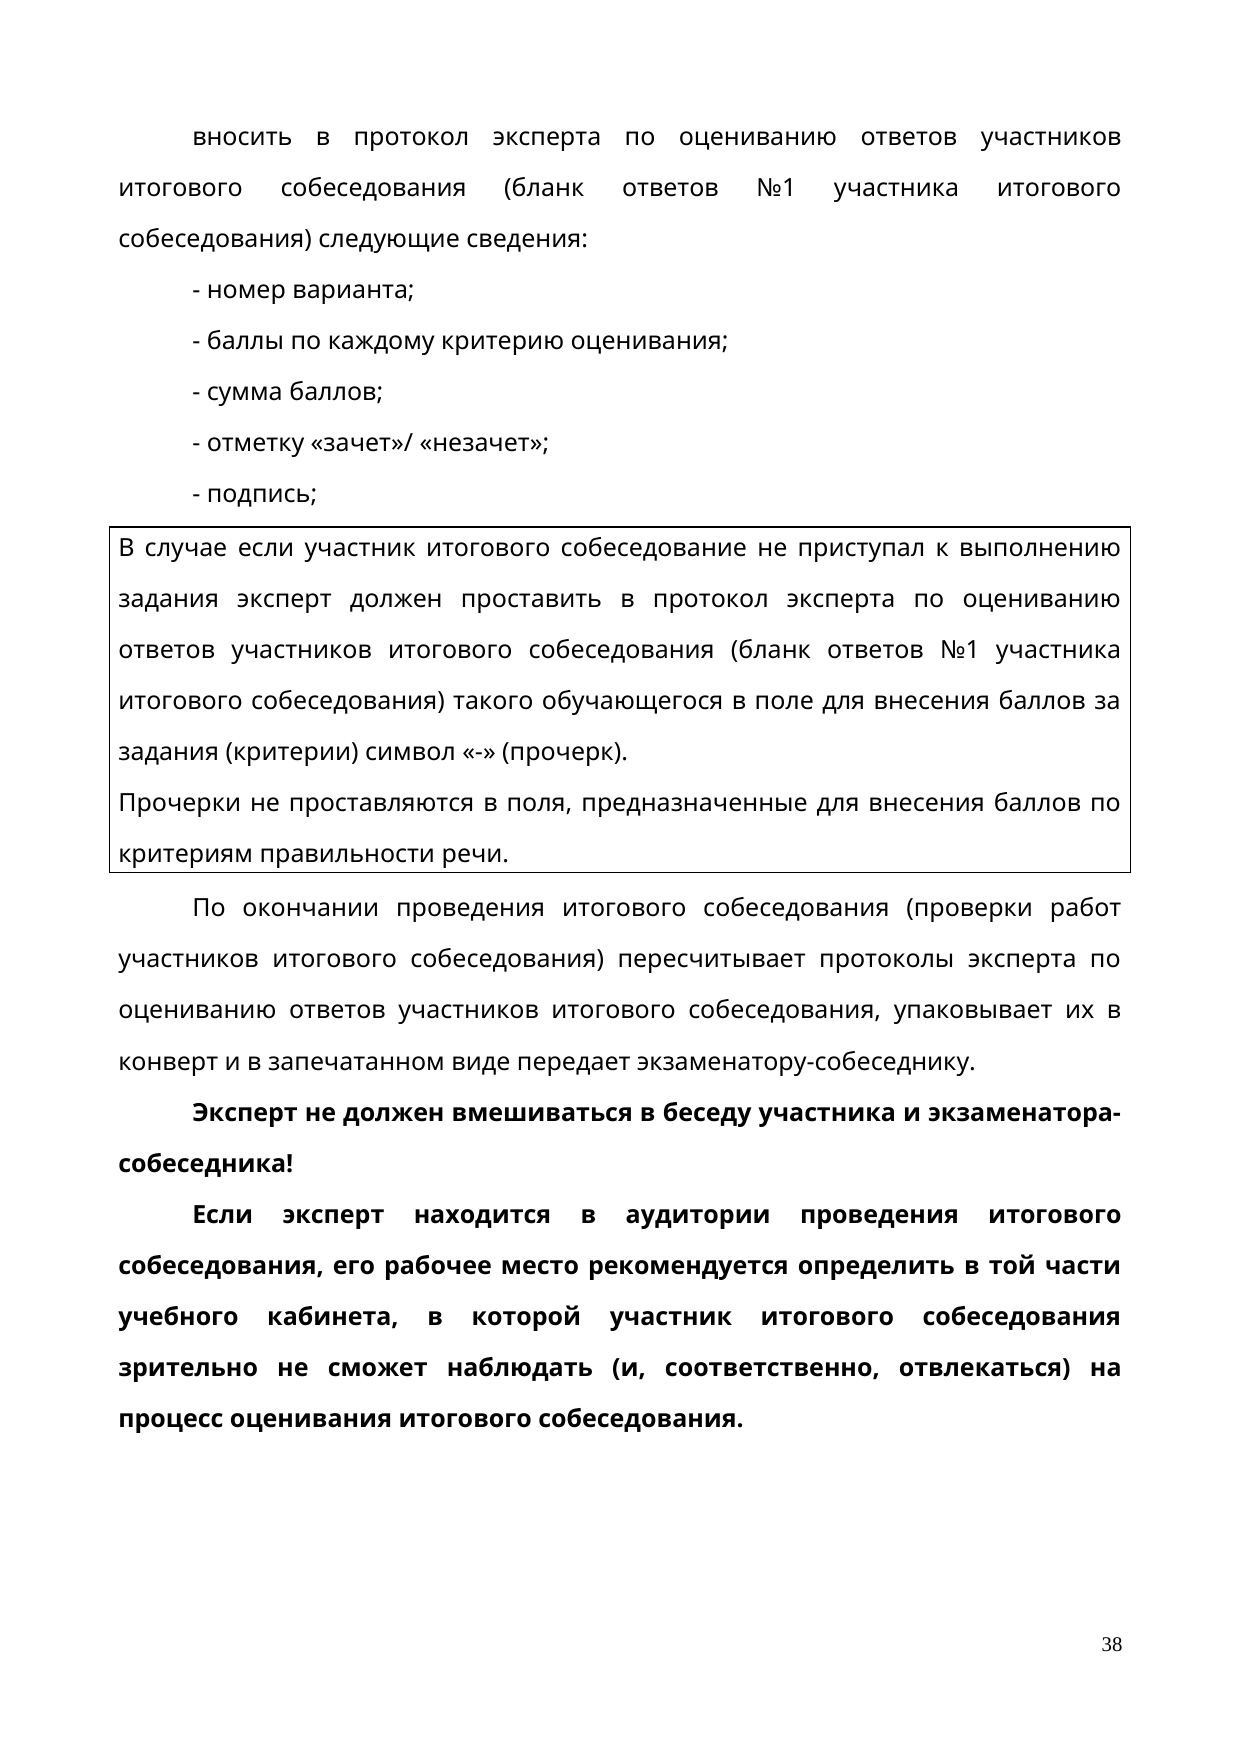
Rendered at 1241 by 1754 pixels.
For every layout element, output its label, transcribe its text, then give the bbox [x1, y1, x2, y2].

text Прочерки не проставляются в поля, предназначенные для внесения баллов по критериям правильности речи. [110, 782, 1130, 872]
text - сумма баллов; [118, 373, 1122, 407]
text Если эксперт находится в аудитории проведения итогового собеседования, его рабочее место рекомендуется определить в той части учебного кабинета, в которой участник итогового собеседования зрительно не сможет наблюдать (и, соответственно, отвлекаться) на процесс оценивания итогового собеседования. [118, 1196, 1122, 1434]
text Эксперт не должен вмешиваться в беседу участника и экзаменатора-собеседника! [118, 1094, 1122, 1179]
text - отметку «зачет»/ «незачет»; [118, 424, 1122, 458]
text - подпись; [118, 475, 1122, 509]
text вносить в протокол эксперта по оцениванию ответов участников итогового собеседования (бланк ответов №1 участника итогового собеседования) следующие сведения: [118, 118, 1122, 254]
text По окончании проведения итогового собеседования (проверки работ участников итогового собеседования) пересчитывает протоколы эксперта по оцениванию ответов участников итогового собеседования, упаковывает их в конверт и в запечатанном виде передает экзаменатору-собеседнику. [118, 890, 1122, 1077]
text - номер варианта; [118, 271, 1122, 305]
text В случае если участник итогового собеседование не приступал к выполнению задания эксперт должен проставить в протокол эксперта по оцениванию ответов участников итогового собеседования (бланк ответов №1 участника итогового собеседования) такого обучающегося в поле для внесения баллов за задания (критерии) символ «-» (прочерк). [110, 528, 1130, 768]
text - баллы по каждому критерию оценивания; [118, 322, 1122, 356]
